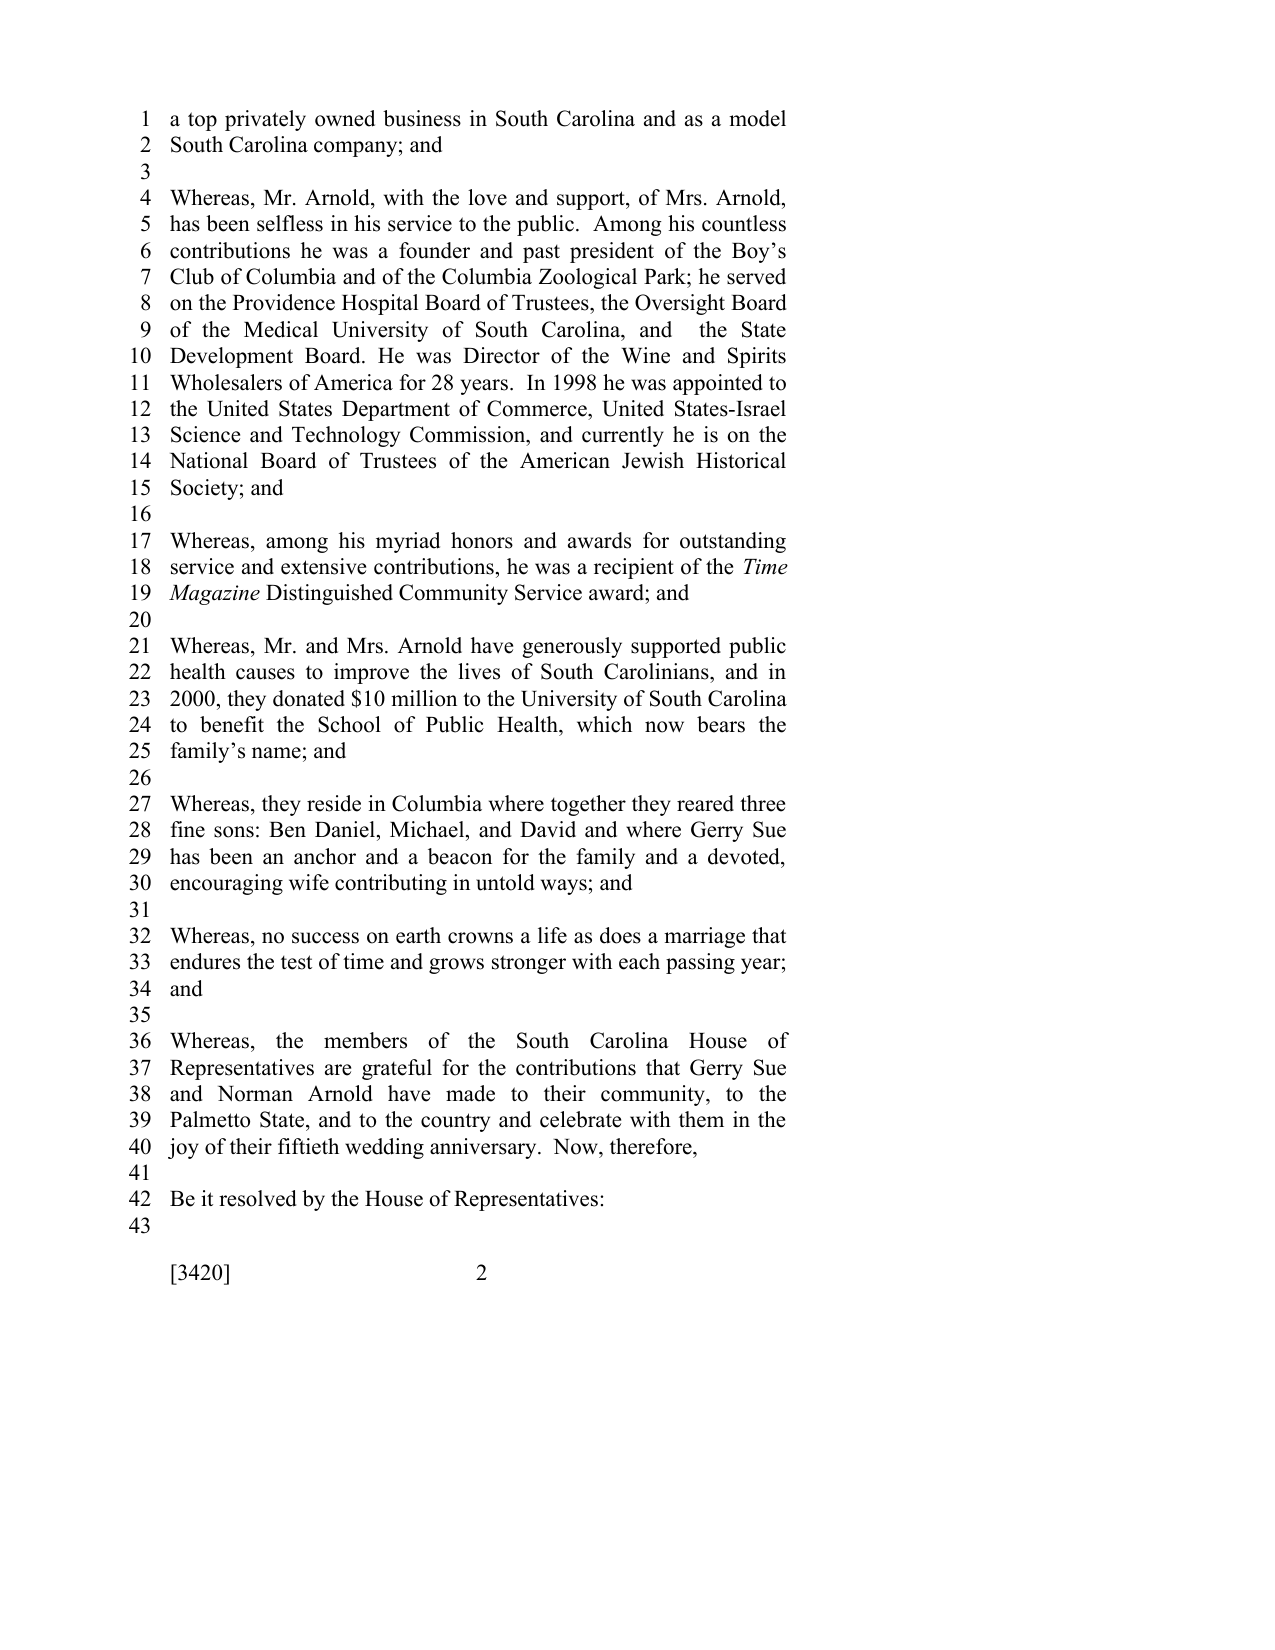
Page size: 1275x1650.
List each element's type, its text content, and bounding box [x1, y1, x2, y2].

text Whereas, they reside in Columbia where together they reared three fine sons: Ben Daniel, Michael, and David and where Gerry Sue has been an anchor and a beacon for the family and a devoted, encouraging wife contributing in untold ways; and [169, 790, 787, 896]
text Whereas, Mr. Arnold, with the love and support, of Mrs. Arnold, has been selfless in his service to the public. Among his countless contributions he was a founder and past president of the Boy’s Club of Columbia and of the Columbia Zoological Park; he served on the Providence Hospital Board of Trustees, the Oversight Board of the Medical University of South Carolina, and the State Development Board. He was Director of the Wine and Spirits Wholesalers of America for 28 years. In 1998 he was appointed to the United States Department of Commerce, United States-Israel Science and Technology Commission, and currently he is on the National Board of Trustees of the American Jewish Historical Society; and [169, 184, 787, 500]
text Whereas, no success on earth crowns a life as does a marriage that endures the test of time and grows stronger with each passing year; and [169, 922, 787, 1001]
text Whereas, the members of the South Carolina House of Representatives are grateful for the contributions that Gerry Sue and Norman Arnold have made to their community, to the Palmetto State, and to the country and celebrate with them in the joy of their fiftieth wedding anniversary. Now, therefore, [169, 1027, 787, 1159]
text Whereas, among his myriad honors and awards for outstanding service and extensive contributions, he was a recipient of the Time Magazine Distinguished Community Service award; and [169, 527, 787, 606]
text Whereas, Mr. and Mrs. Arnold have generously supported public health causes to improve the lives of South Carolinians, and in 2000, they donated $10 million to the University of South Carolina to benefit the School of Public Health, which now bears the family’s name; and [169, 632, 787, 764]
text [169, 105, 787, 158]
text Be it resolved by the House of Representatives: [169, 1186, 787, 1212]
